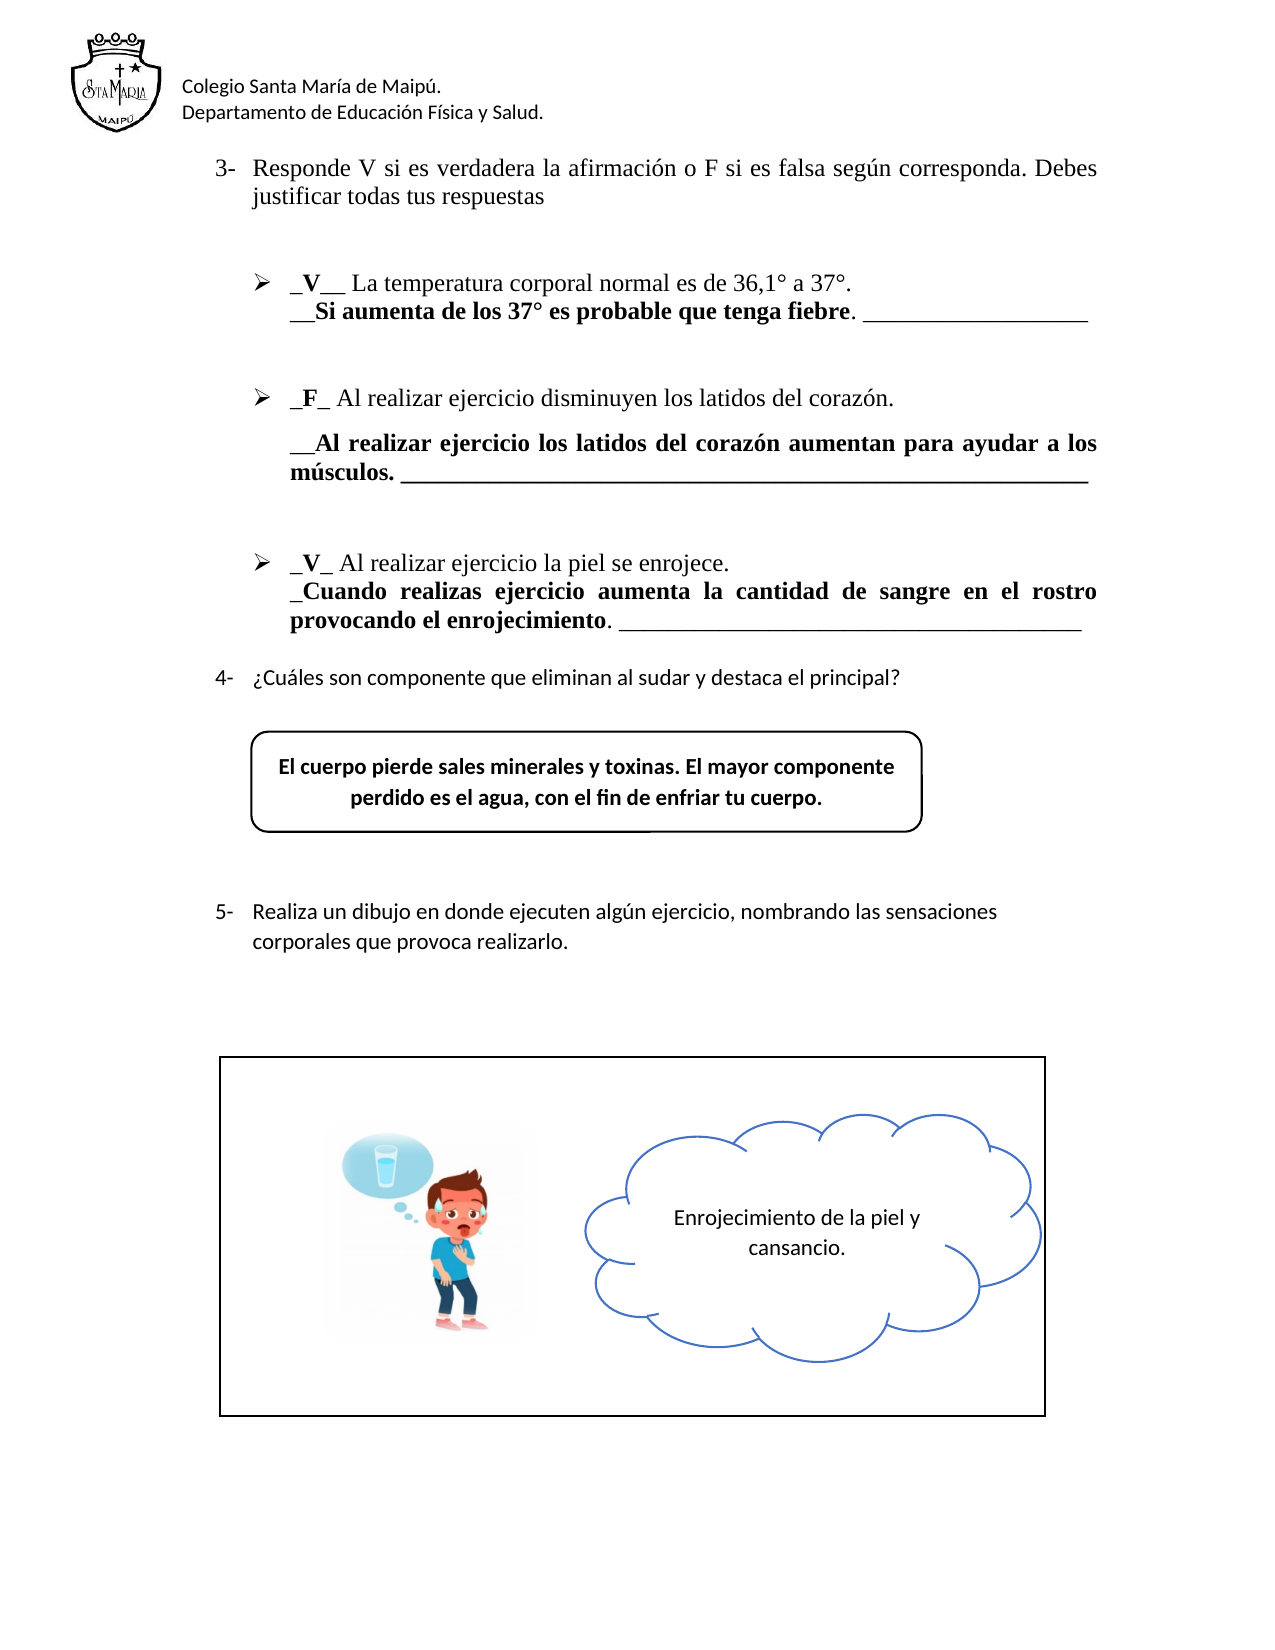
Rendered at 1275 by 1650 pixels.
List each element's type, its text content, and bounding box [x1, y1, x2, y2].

list _V_ Al realizar ejercicio la piel se enrojece. [252, 548, 1098, 576]
text __Al realizar ejercicio los latidos del corazón aumentan para ayudar a los músculos. _______________________________________________________ [290, 428, 1098, 486]
list Responde V si es verdadera la afirmación o F si es falsa según corresponda. Debes justificar todas tus respuestas [215, 153, 1098, 210]
picture [351, 1152, 511, 1312]
list _V__ La temperatura corporal normal es de 36,1° a 37°. [252, 268, 1098, 296]
list Realiza un dibujo en donde ejecuten algún ejercicio, nombrando las sensaciones corporales que provoca realizarlo. [215, 897, 1098, 955]
picture [64, 32, 168, 133]
list __Si aumenta de los 37° es probable que tenga fiebre. __________________ [290, 296, 1098, 325]
list _F_ Al realizar ejercicio disminuyen los latidos del corazón. [252, 383, 1098, 411]
list _Cuando realizas ejercicio aumenta la cantidad de sangre en el rostro provocando el enrojecimiento. _____________________________________ [290, 576, 1098, 634]
list ¿Cuáles son componente que eliminan al sudar y destaca el principal? [215, 663, 1098, 691]
